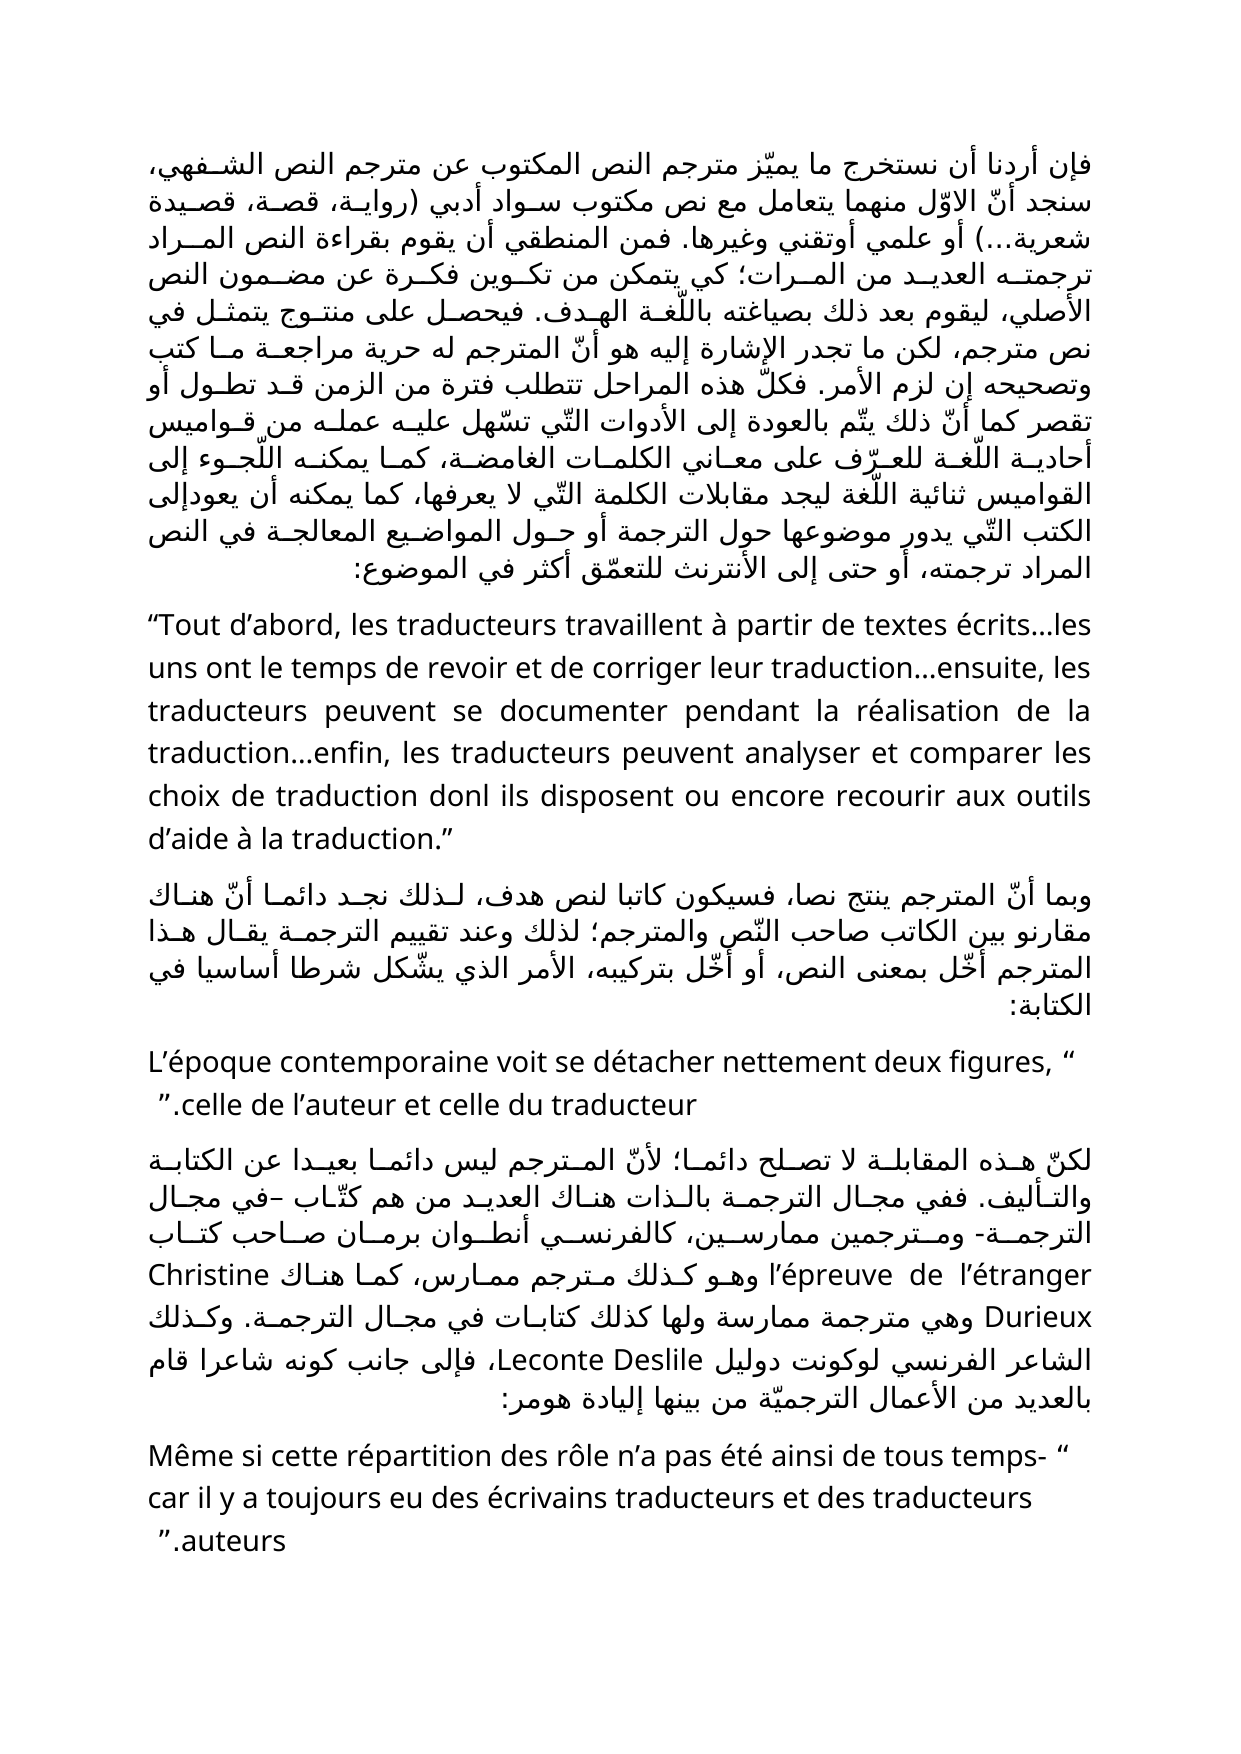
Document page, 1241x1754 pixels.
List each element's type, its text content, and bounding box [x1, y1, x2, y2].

text لكنّ هذه المقابلة لا تصلح دائما؛ لأنّ المترجم ليس دائما بعيدا عن الكتابة والتأليف. ففي مجال الترجمة بالذات هناك العديد من هم كتّاب –في مجال الترجمة- ومترجمين ممارسين، كالفرنسي أنطوان برمان صاحب كتاب l’épreuve de l’étranger وهو كذلك مترجم ممارس، كما هناك Christine Durieux وهي مترجمة ممارسة ولها كذلك كتابات في مجال الترجمة. وكذلك الشاعر الفرنسي لوكونت دوليل Leconte Deslile، فإلى جانب كونه شاعرا قام بالعديد من الأعمال الترجميّة من بينها إليادة هومر: [148, 1143, 1093, 1415]
text فإن أردنا أن نستخرج ما يميّز مترجم النص المكتوب عن مترجم النص الشفهي، سنجد أنّ الاوّل منهما يتعامل مع نص مكتوب سواد أدبي (رواية، قصة، قصيدة شعرية...) أو علمي أوتقني وغيرها. فمن المنطقي أن يقوم بقراءة النص المراد ترجمته العديد من المرات؛ كي يتمكن من تكوين فكرة عن مضمون النص الأصلي، ليقوم بعد ذلك بصياغته باللّغة الهدف. فيحصل على منتوج يتمثل في نص مترجم، لكن ما تجدر الإشارة إليه هو أنّ المترجم له حرية مراجعة ما كتب وتصحيحه إن لزم الأمر. فكلّ هذه المراحل تتطلب فترة من الزمن قد تطول أو تقصر كما أنّ ذلك يتّم بالعودة إلى الأدوات التّي تسّهل عليه عمله من قواميس أحادية اللّغة للعرّف على معاني الكلمات الغامضة، كما يمكنه اللّجوء إلى القواميس ثنائية اللّغة ليجد مقابلات الكلمة التّي لا يعرفها، كما يمكنه أن يعودإلى الكتب التّي يدور موضوعها حول الترجمة أو حول المواضيع المعالجة في النص المراد ترجمته، أو حتى إلى الأنترنث للتعمّق أكثر في الموضوع: [148, 148, 1093, 585]
text “Tout d’abord, les traducteurs travaillent à partir de textes écrits…les uns ont le temps de revoir et de corriger leur traduction…ensuite, les traducteurs peuvent se documenter pendant la réalisation de la traduction…enfin, les traducteurs peuvent analyser et comparer les choix de traduction donl ils disposent ou encore recourir aux outils d’aide à la traduction.” [148, 604, 1093, 858]
text “L’époque contemporaine voit se détacher nettement deux figures, celle de l’auteur et celle du traducteur.” [148, 1041, 1093, 1124]
text وبما أنّ المترجم ينتج نصا، فسيكون كاتبا لنص هدف، لذلك نجد دائما أنّ هناك مقارنو بين الكاتب صاحب النّص والمترجم؛ لذلك وعند تقييم الترجمة يقال هذا المترجم أخّل بمعنى النص، أو أخّل بتركيبه، الأمر الذي يشّكل شرطا أساسيا في الكتابة: [148, 878, 1093, 1022]
text “Même si cette répartition des rôle n’a pas été ainsi de tous temps- car il y a toujours eu des écrivains traducteurs et des traducteurs auteurs.” [148, 1435, 1093, 1560]
